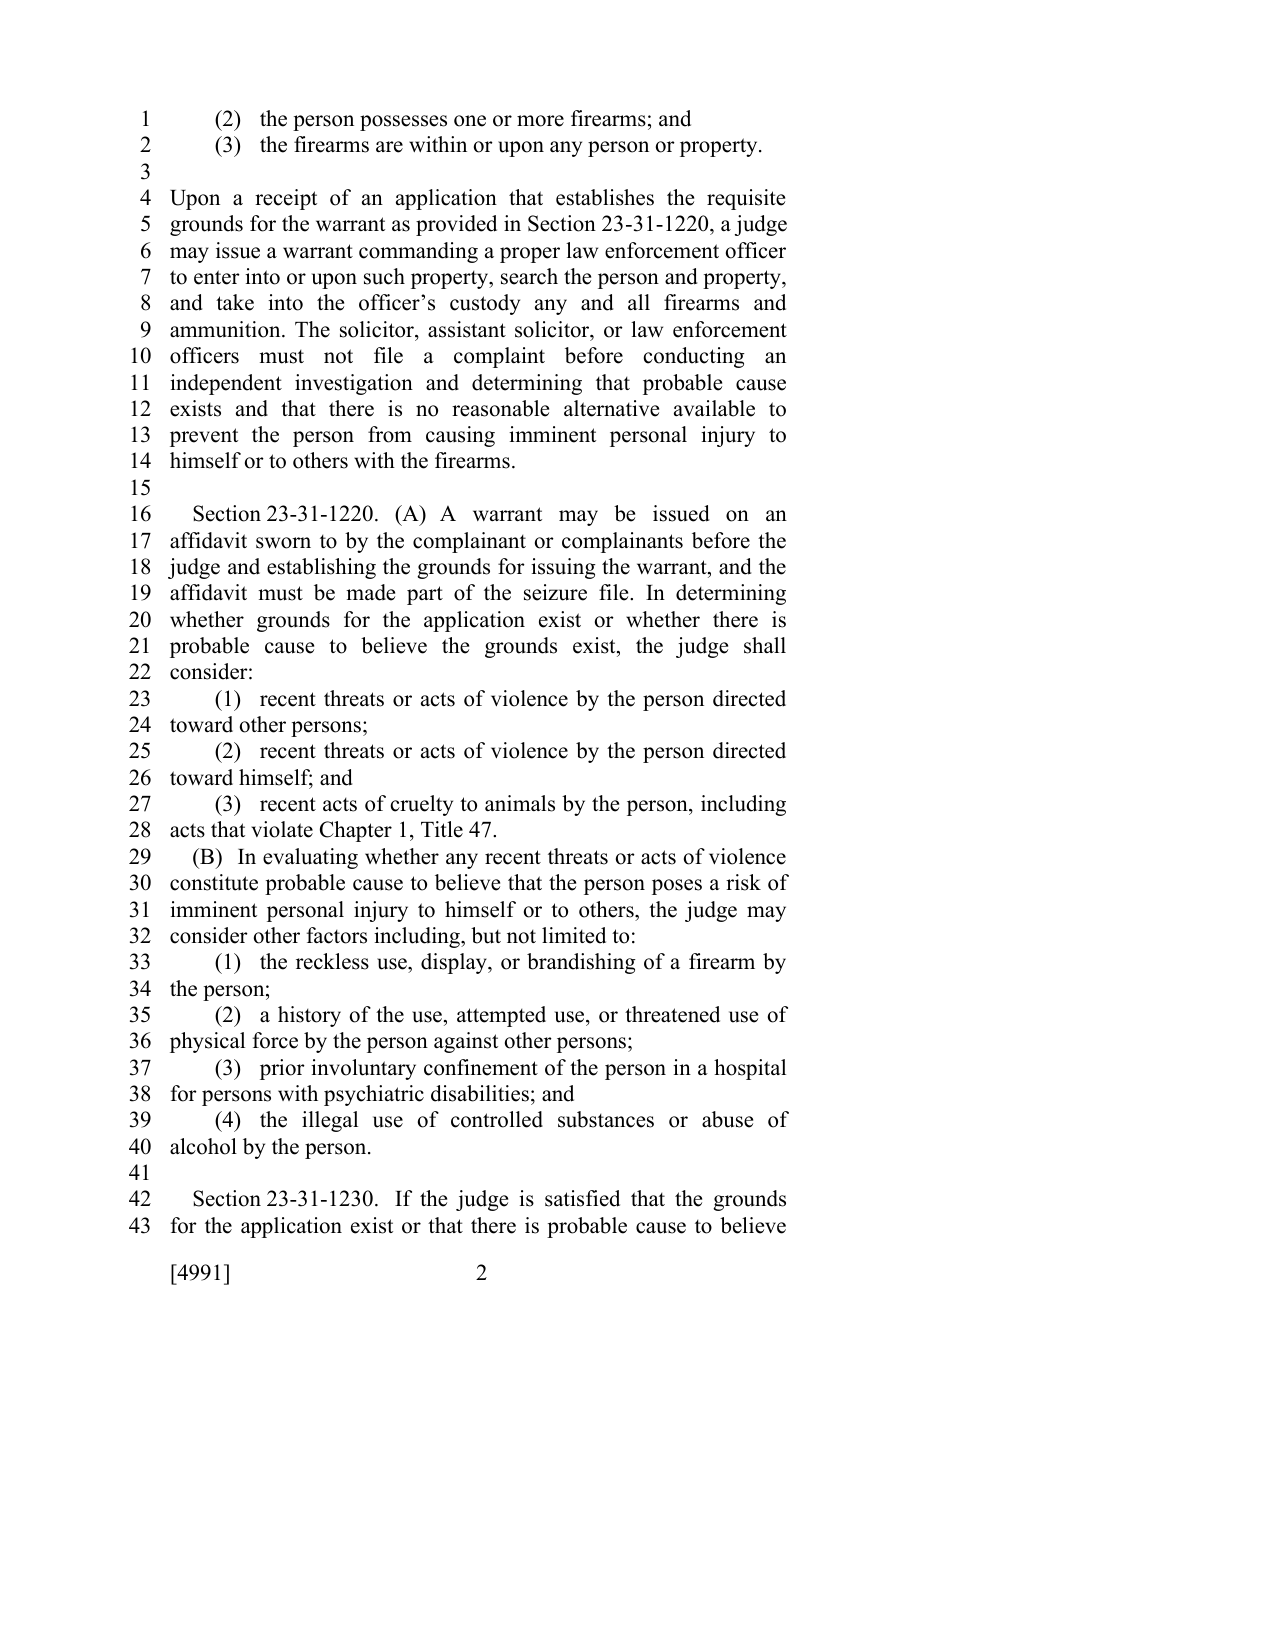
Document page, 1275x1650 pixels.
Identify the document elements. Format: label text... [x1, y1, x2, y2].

text (2) recent threats or acts of violence by the person directed toward himself; and [169, 737, 787, 790]
text (3) recent acts of cruelty to animals by the person, including acts that violate Chapter 1, Title 47. [169, 790, 787, 843]
text (3) the firearms are within or upon any person or property. [169, 131, 787, 158]
text (B) In evaluating whether any recent threats or acts of violence constitute probable cause to believe that the person poses a risk of imminent personal injury to himself or to others, the judge may consider other factors including, but not limited to: [169, 843, 787, 948]
text (2) a history of the use, attempted use, or threatened use of physical force by the person against other persons; [169, 1001, 787, 1054]
text (1) recent threats or acts of violence by the person directed toward other persons; [169, 685, 787, 737]
text (3) prior involuntary confinement of the person in a hospital for persons with psychiatric disabilities; and [169, 1054, 787, 1106]
text (1) the reckless use, display, or brandishing of a firearm by the person; [169, 948, 787, 1001]
text Upon a receipt of an application that establishes the requisite grounds for the warrant as provided in Section 23-31-1220, a judge may issue a warrant commanding a proper law enforcement officer to enter into or upon such property, search the person and property, and take into the officer’s custody any and all firearms and ammunition. The solicitor, assistant solicitor, or law enforcement officers must not file a complaint before conducting an independent investigation and determining that probable cause exists and that there is no reasonable alternative available to prevent the person from causing imminent personal injury to himself or to others with the firearms. [169, 184, 787, 474]
text (2) the person possesses one or more firearms; and [169, 105, 787, 131]
text (4) the illegal use of controlled substances or abuse of alcohol by the person. [169, 1106, 787, 1159]
text Section 23-31-1220. (A) A warrant may be issued on an affidavit sworn to by the complainant or complainants before the judge and establishing the grounds for issuing the warrant, and the affidavit must be made part of the seizure file. In determining whether grounds for the application exist or whether there is probable cause to believe the grounds exist, the judge shall consider: [169, 500, 787, 685]
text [169, 1186, 787, 1238]
